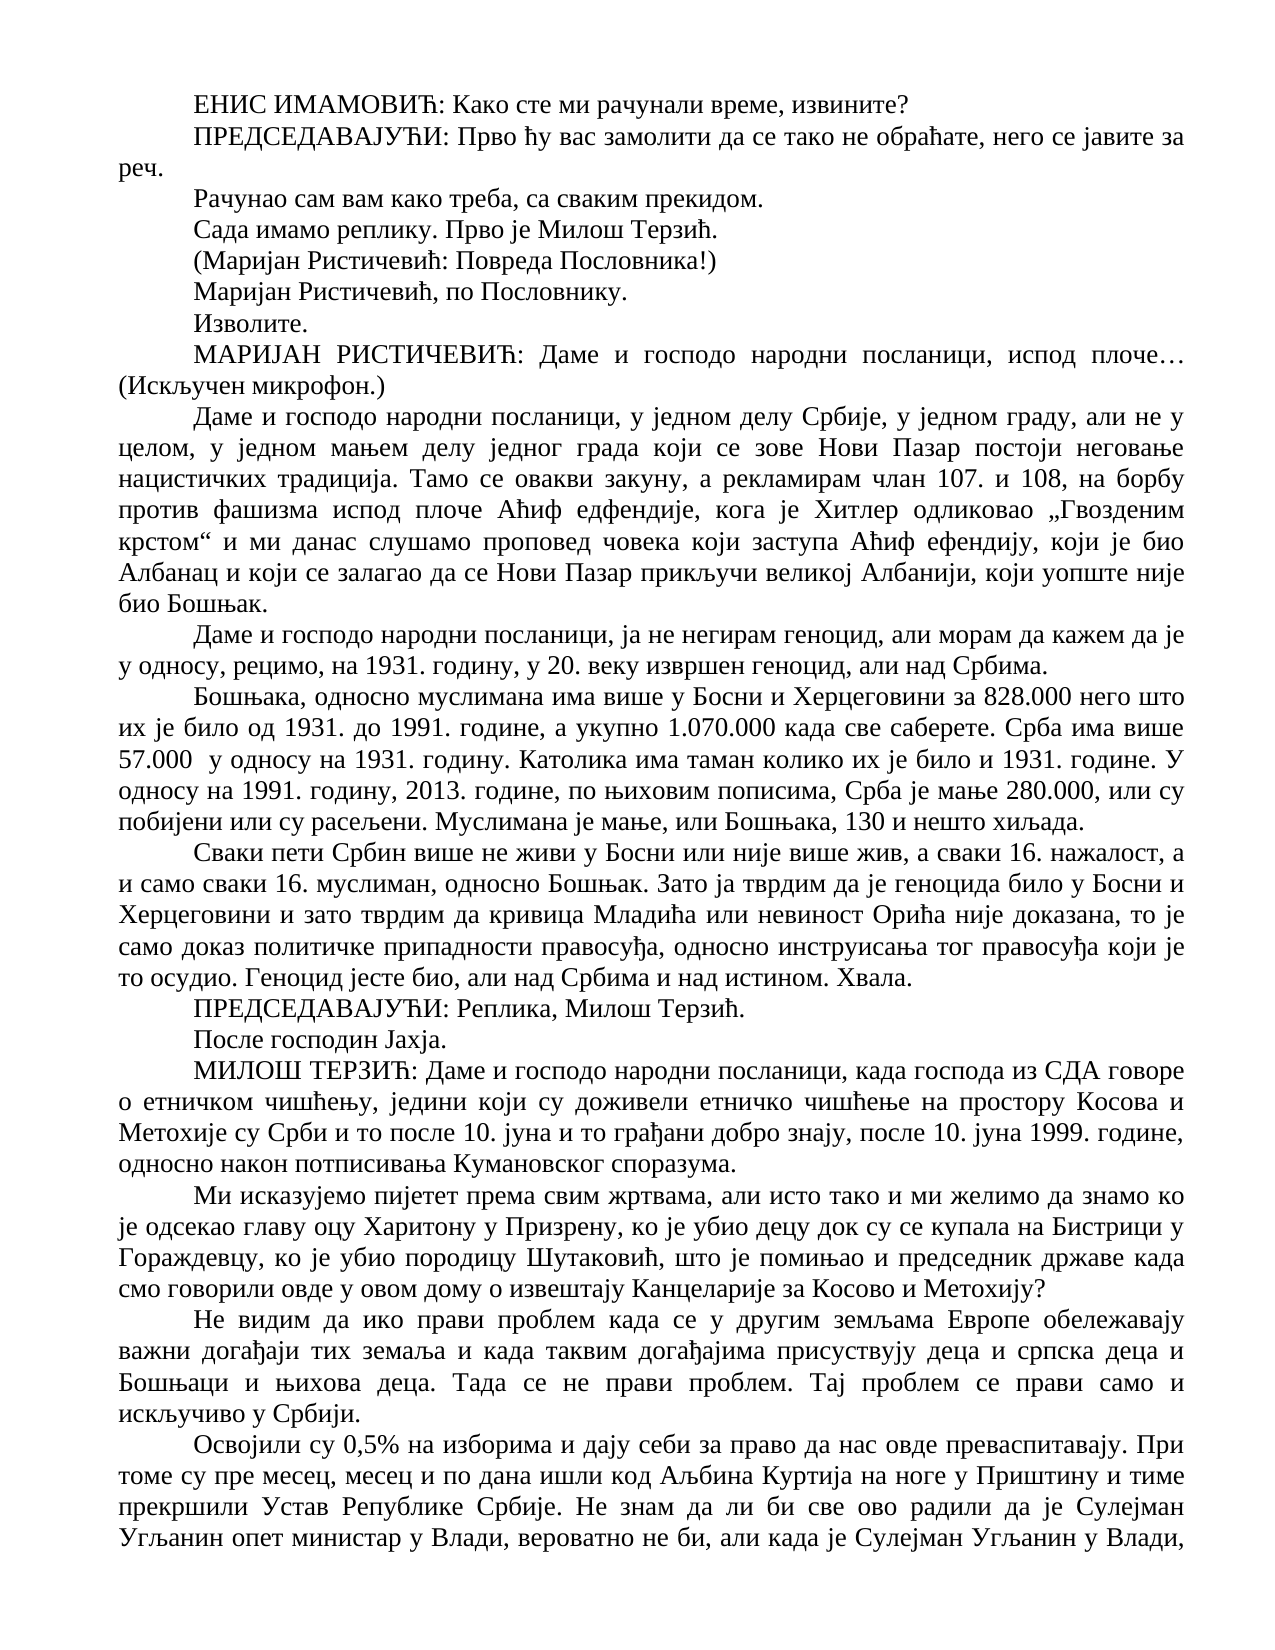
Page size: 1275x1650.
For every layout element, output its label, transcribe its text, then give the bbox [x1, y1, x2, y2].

text Не видим да ико прави проблем када се у другим земљама Европе обележавају важни догађаји тих земаља и када таквим догађајима присуствују деца и српска деца и Бошњаци и њихова деца. Тада се не прави проблем. Тај проблем се прави само и искључиво у Србији. [118, 1303, 1186, 1428]
text МАРИЈАН РИСТИЧЕВИЋ: Даме и господо народни посланици, испод плоче… (Искључен микрофон.) [118, 338, 1186, 400]
text ПРЕДСЕДАВАЈУЋИ: Прво ћу вас замолити да се тако не обраћате, него се јавите за реч. [118, 120, 1186, 182]
text ПРЕДСЕДАВАЈУЋИ: Реплика, Милош Терзић. [118, 992, 1186, 1023]
text Маријан Ристичевић, по Пословнику. [118, 276, 1186, 307]
text После господин Јахја. [118, 1023, 1186, 1054]
text Ми исказујемо пијетет према свим жртвама, али исто тако и ми желимо да знамо ко је одсекао главу оцу Харитону у Призрену, ко је убио децу док су се купала на Бистрици у Гораждевцу, ко је убио породицу Шутаковић, што је помињао и председник државе када смо говорили овде у овом дому о извештају Канцеларије за Косово и Метохију? [118, 1179, 1186, 1303]
text Сваки пети Србин више не живи у Босни или није више жив, а сваки 16. нажалост, а и само сваки 16. муслиман, односно Бошњак. Зато ја тврдим да је геноцида било у Босни и Херцеговини и зато тврдим да кривица Младића или невиност Орића није доказана, то је само доказ политичке припадности правосуђа, односно инструисања тог правосуђа који је то осудио. Геноцид јесте био, али над Србима и над истином. Хвала. [118, 836, 1186, 992]
text Даме и господо народни посланици, ја не негирам геноцид, али морам да кажем да је у односу, рецимо, на 1931. годину, у 20. веку извршен геноцид, али над Србима. [118, 618, 1186, 680]
text МИЛОШ ТЕРЗИЋ: Даме и господо народни посланици, када господа из СДА говоре о етничком чишћењу, једини који су доживели етничко чишћење на простору Косова и Метохије су Срби и то после 10. јуна и то грађани добро знају, после 10. јуна 1999. године, односно након потписивања Кумановског споразума. [118, 1054, 1186, 1179]
text Изволите. [118, 307, 1186, 338]
text (Маријан Ристичевић: Повреда Пословника!) [118, 244, 1186, 276]
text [118, 1428, 1186, 1552]
text Даме и господо народни посланици, у једном делу Србије, у једном граду, али не у целом, у једном мањем делу једног града који се зове Нови Пазар постоји неговање нацистичких традиција. Тамо се овакви закуну, а рекламирам члан 107. и 108, на борбу против фашизма испод плоче Аћиф едфендије, кога је Хитлер одликовао „Гвозденим крстом“ и ми данас слушамо проповед човека који заступа Аћиф ефендију, који је био Албанац и који се залагао да се Нови Пазар прикључи великој Албанији, који уопште није био Бошњак. [118, 400, 1186, 618]
text Рачунао сам вам како треба, са сваким прекидом. [118, 182, 1186, 213]
text ЕНИС ИМАМОВИЋ: Како сте ми рачунали време, извините? [118, 89, 1186, 120]
text Сада имамо реплику. Прво је Милош Терзић. [118, 213, 1186, 244]
text Бошњака, односно муслимана има више у Босни и Херцеговини за 828.000 него што их је било од 1931. до 1991. године, а укупно 1.070.000 када све саберете. Срба има више 57.000 у односу на 1931. годину. Католика има таман колико их је било и 1931. године. У односу на 1991. годину, 2013. године, по њиховим пописима, Срба је мање 280.000, или су побијени или су расељени. Муслимана је мање, или Бошњака, 130 и нешто хиљада. [118, 680, 1186, 836]
